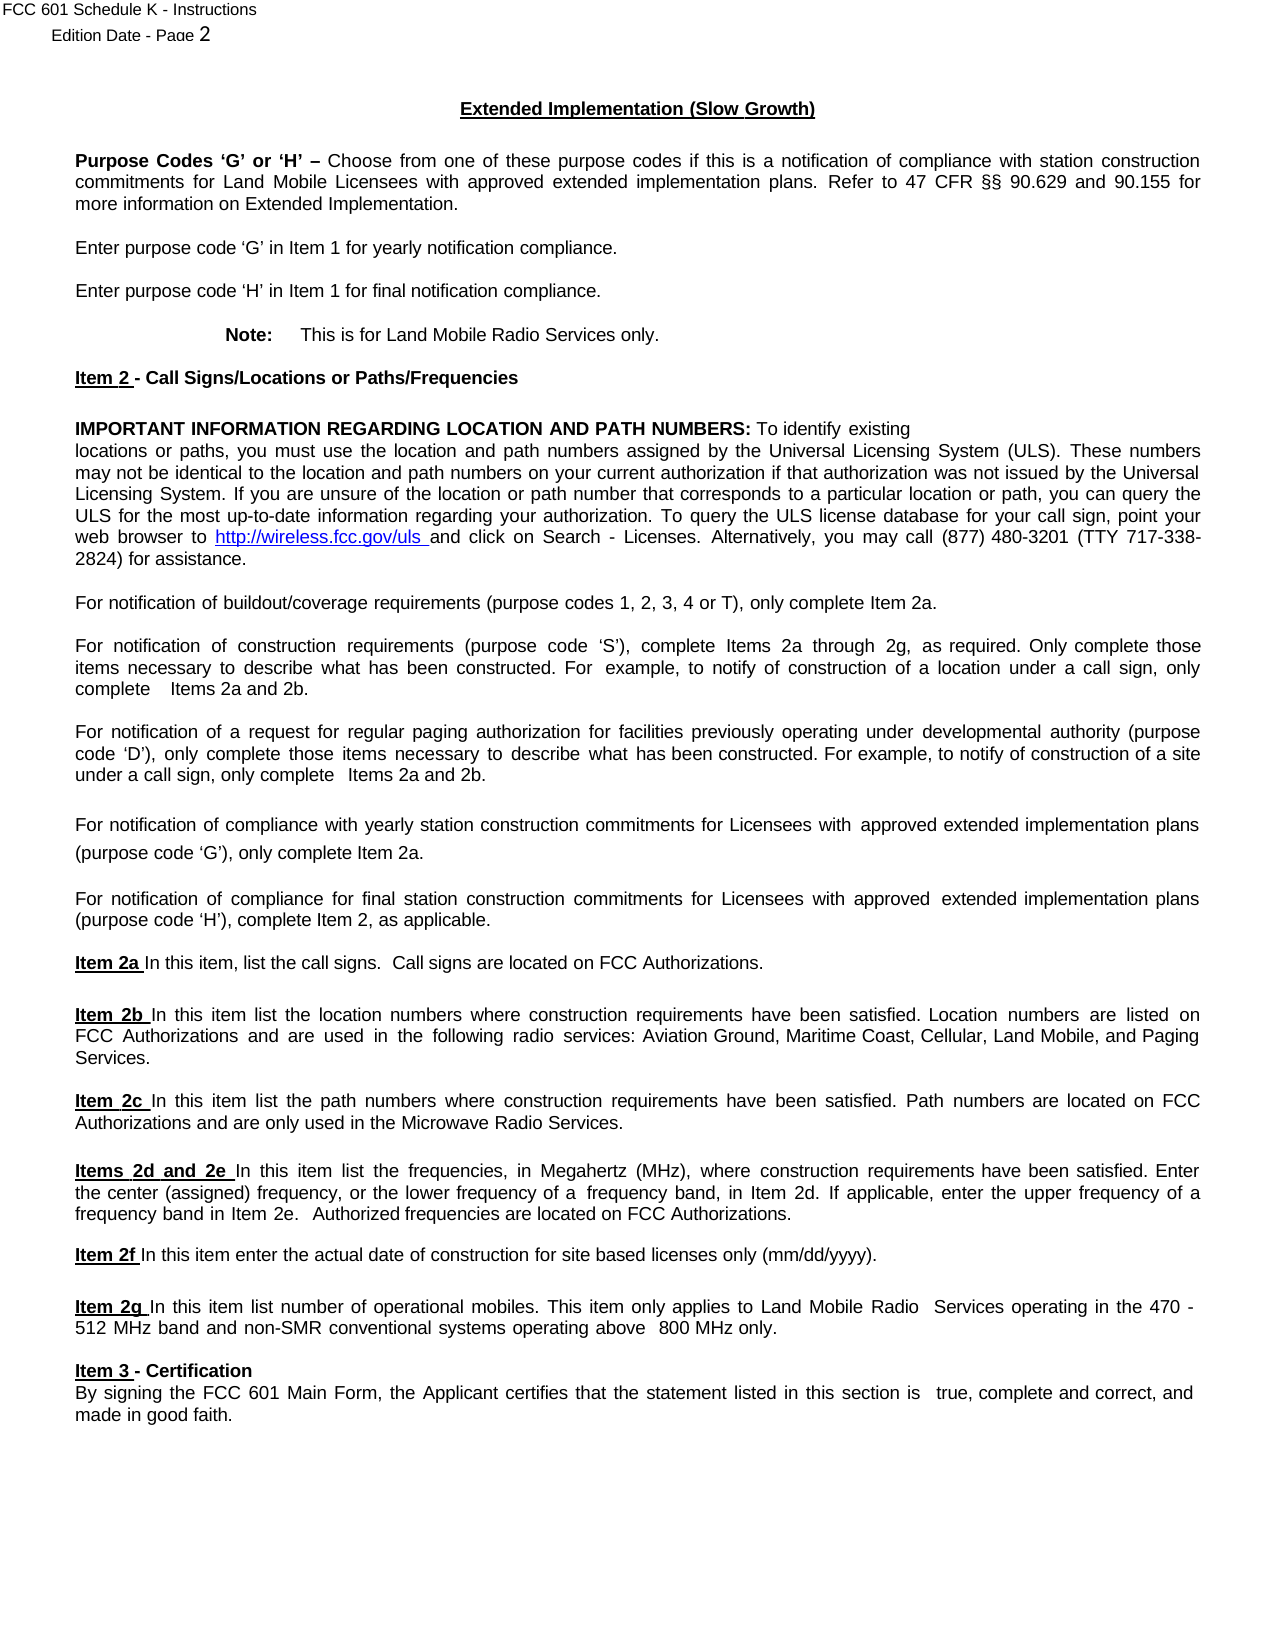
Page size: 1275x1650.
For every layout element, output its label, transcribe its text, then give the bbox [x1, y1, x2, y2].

subtitle Item 3 - Certification [75, 1360, 1212, 1382]
text locations or paths, you must use the location and path numbers assigned by the Universal Licensing System (ULS). These numbers may not be identical to the location and path numbers on your current authorization if that authorization was not issued by the Universal Licensing System. If you are unsure of the location or path number that corresponds to a particular location or path, you can query the ULS for the most up-to-date information regarding your authorization. To query the ULS license database for your call sign, point your web browser to http://wireless.fcc.gov/uls and click on Search - Licenses. Alternatively, you may call (877) 480-3201 (TTY 717-338- 2824) for assistance. [75, 440, 1201, 569]
text By signing the FCC 601 Main Form, the Applicant certifies that the statement listed in this section is true, complete and correct, and made in good faith. [75, 1382, 1194, 1425]
subtitle Item 2 - Call Signs/Locations or Paths/Frequencies [75, 367, 1212, 388]
text Enter purpose code ‘G’ in Item 1 for yearly notification compliance. Enter purpose code ‘H’ in Item 1 for final notification compliance. [75, 237, 639, 301]
text IMPORTANT INFORMATION REGARDING LOCATION AND PATH NUMBERS: To identify existing [75, 418, 1212, 440]
text Items 2d and 2e In this item list the frequencies, in Megahertz (MHz), where construction requirements have been satisfied. Enter the center (assigned) frequency, or the lower frequency of a frequency band, in Item 2d. If applicable, enter the upper frequency of a frequency band in Item 2e. Authorized frequencies are located on FCC Authorizations. [75, 1160, 1201, 1224]
text For notification of compliance for final station construction commitments for Licensees with approved extended implementation plans (purpose code ‘H’), complete Item 2, as applicable. [75, 888, 1201, 931]
subtitle Extended Implementation (Slow Growth) [62, 98, 1212, 119]
text Item 2f In this item enter the actual date of construction for site based licenses only (mm/dd/yyyy). [75, 1244, 1212, 1266]
text Item 2b In this item list the location numbers where construction requirements have been satisfied. Location numbers are listed on FCC Authorizations and are used in the following radio services: Aviation Ground, Maritime Coast, Cellular, Land Mobile, and Paging Services. [75, 1004, 1201, 1068]
text Item 2a In this item, list the call signs. Call signs are located on FCC Authorizations. [75, 952, 1212, 974]
text For notification of compliance with yearly station construction commitments for Licensees with approved extended implementation plans (purpose code ‘G’), only complete Item 2a. [75, 813, 1201, 863]
text Note: This is for Land Mobile Radio Services only. [225, 323, 1212, 345]
text Purpose Codes ‘G’ or ‘H’ – Choose from one of these purpose codes if this is a notification of compliance with station construction commitments for Land Mobile Licensees with approved extended implementation plans. Refer to 47 CFR §§ 90.629 and 90.155 for more information on Extended Implementation. [75, 149, 1201, 214]
text For notification of construction requirements (purpose code ‘S’), complete Items 2a through 2g, as required. Only complete those items necessary to describe what has been constructed. For example, to notify of construction of a location under a call sign, only complete Items 2a and 2b. [75, 635, 1201, 700]
text For notification of buildout/coverage requirements (purpose codes 1, 2, 3, 4 or T), only complete Item 2a. [75, 592, 1212, 613]
text For notification of a request for regular paging authorization for facilities previously operating under developmental authority (purpose code ‘D’), only complete those items necessary to describe what has been constructed. For example, to notify of construction of a site under a call sign, only complete Items 2a and 2b. [75, 721, 1201, 786]
text Item 2c In this item list the path numbers where construction requirements have been satisfied. Path numbers are located on FCC Authorizations and are only used in the Microwave Radio Services. [75, 1090, 1201, 1133]
text Item 2g In this item list number of operational mobiles. This item only applies to Land Mobile Radio Services operating in the 470 - 512 MHz band and non-SMR conventional systems operating above 800 MHz only. [75, 1296, 1210, 1339]
